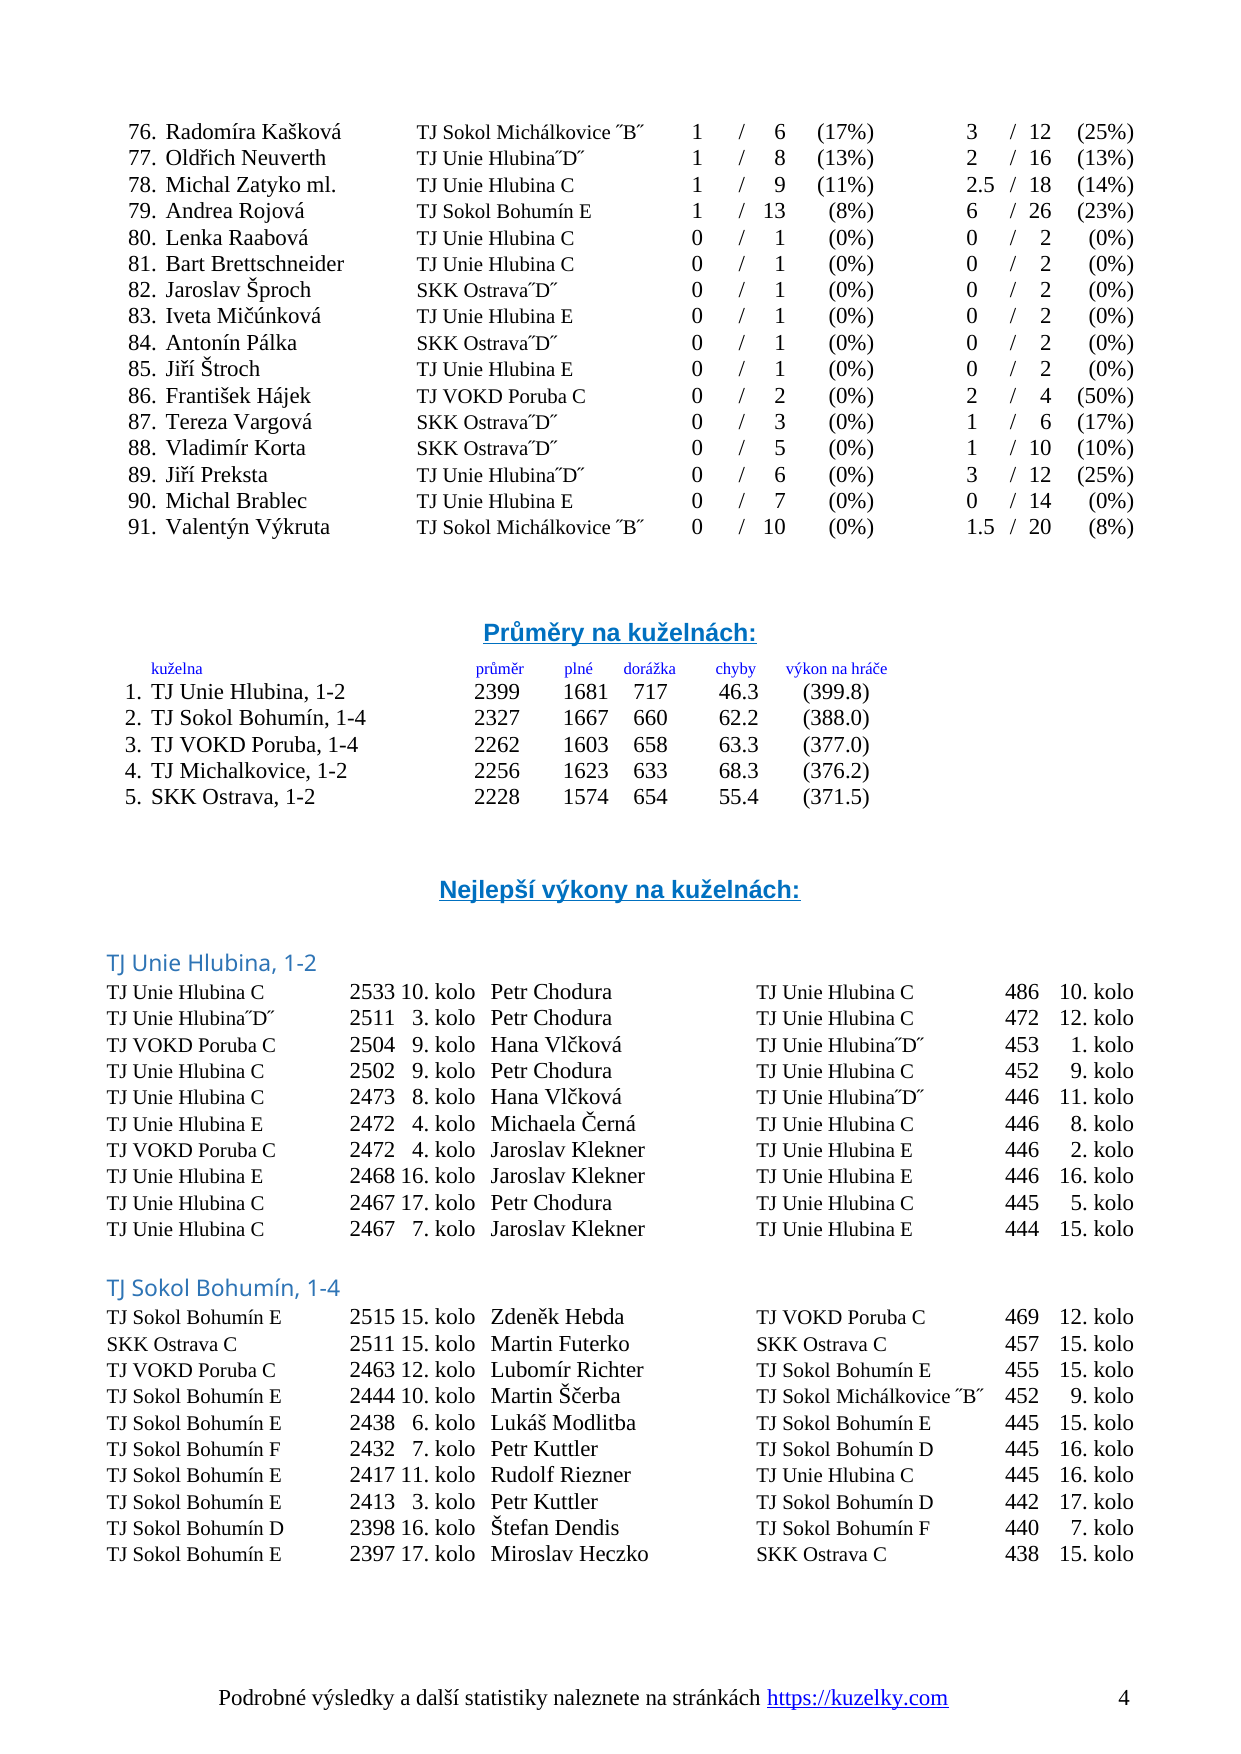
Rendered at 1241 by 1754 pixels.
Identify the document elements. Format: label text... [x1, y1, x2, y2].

text TJ Sokol Bohumín E 2397 17. kolo Miroslav Heczko SKK Ostrava C 438 15. kolo [106, 1540, 1134, 1567]
text TJ Unie Hlubina C 2467 17. kolo Petr Chodura TJ Unie Hlubina C 445 5. kolo [106, 1189, 1134, 1215]
text TJ VOKD Poruba C 2463 12. kolo Lubomír Richter TJ Sokol Bohumín E 455 15. kolo [106, 1356, 1134, 1382]
text TJ Sokol Bohumín F 2432 7. kolo Petr Kuttler TJ Sokol Bohumín D 445 16. kolo [106, 1435, 1134, 1461]
text Průměry na kuželnách: [94, 617, 1145, 646]
text 86. František Hájek TJ VOKD Poruba C 0 / 2 (0%) 2 / 4 (50%) [106, 382, 1134, 408]
text 77. Oldřich Neuverth TJ Unie Hlubina˝D˝ 1 / 8 (13%) 2 / 16 (13%) [106, 144, 1134, 171]
text 80. Lenka Raabová TJ Unie Hlubina C 0 / 1 (0%) 0 / 2 (0%) [106, 223, 1134, 250]
text TJ VOKD Poruba C 2472 4. kolo Jaroslav Klekner TJ Unie Hlubina E 446 2. kolo [106, 1136, 1134, 1162]
text 87. Tereza Vargová SKK Ostrava˝D˝ 0 / 3 (0%) 1 / 6 (17%) [106, 408, 1134, 434]
text TJ Unie Hlubina C 2502 9. kolo Petr Chodura TJ Unie Hlubina C 452 9. kolo [106, 1057, 1134, 1083]
text 3. TJ VOKD Poruba, 1-4 2262 1603 658 63.3 (377.0) [106, 731, 1134, 757]
text TJ Unie Hlubina C 2467 7. kolo Jaroslav Klekner TJ Unie Hlubina E 444 15. kolo [106, 1215, 1134, 1241]
text 83. Iveta Mičúnková TJ Unie Hlubina E 0 / 1 (0%) 0 / 2 (0%) [106, 303, 1134, 329]
text TJ Unie Hlubina C 2533 10. kolo Petr Chodura TJ Unie Hlubina C 486 10. kolo [106, 978, 1134, 1004]
subtitle TJ Unie Hlubina, 1-2 [106, 947, 1134, 978]
text 81. Bart Brettschneider TJ Unie Hlubina C 0 / 1 (0%) 0 / 2 (0%) [106, 250, 1134, 276]
text 76. Radomíra Kašková TJ Sokol Michálkovice ˝B˝ 1 / 6 (17%) 3 / 12 (25%) [106, 118, 1134, 144]
text TJ Unie Hlubina˝D˝ 2511 3. kolo Petr Chodura TJ Unie Hlubina C 472 12. kolo [106, 1004, 1134, 1031]
text 84. Antonín Pálka SKK Ostrava˝D˝ 0 / 1 (0%) 0 / 2 (0%) [106, 329, 1134, 355]
text TJ Sokol Bohumín E 2438 6. kolo Lukáš Modlitba TJ Sokol Bohumín E 445 15. kolo [106, 1409, 1134, 1435]
text TJ Sokol Bohumín E 2515 15. kolo Zdeněk Hebda TJ VOKD Poruba C 469 12. kolo [106, 1303, 1134, 1329]
text 2. TJ Sokol Bohumín, 1-4 2327 1667 660 62.2 (388.0) [106, 704, 1134, 731]
text TJ Sokol Bohumín D 2398 16. kolo Štefan Dendis TJ Sokol Bohumín F 440 7. kolo [106, 1514, 1134, 1540]
text 91. Valentýn Výkruta TJ Sokol Michálkovice ˝B˝ 0 / 10 (0%) 1.5 / 20 (8%) [106, 513, 1134, 540]
subtitle TJ Sokol Bohumín, 1-4 [106, 1272, 1134, 1303]
text 79. Andrea Rojová TJ Sokol Bohumín E 1 / 13 (8%) 6 / 26 (23%) [106, 197, 1134, 223]
text 1. TJ Unie Hlubina, 1-2 2399 1681 717 46.3 (399.8) [106, 678, 1134, 704]
text 5. SKK Ostrava, 1-2 2228 1574 654 55.4 (371.5) [106, 783, 1134, 810]
text TJ VOKD Poruba C 2504 9. kolo Hana Vlčková TJ Unie Hlubina˝D˝ 453 1. kolo [106, 1031, 1134, 1057]
text TJ Sokol Bohumín E 2413 3. kolo Petr Kuttler TJ Sokol Bohumín D 442 17. kolo [106, 1488, 1134, 1514]
text TJ Sokol Bohumín E 2417 11. kolo Rudolf Riezner TJ Unie Hlubina C 445 16. kolo [106, 1461, 1134, 1488]
text TJ Unie Hlubina C 2473 8. kolo Hana Vlčková TJ Unie Hlubina˝D˝ 446 11. kolo [106, 1083, 1134, 1110]
text Nejlepší výkony na kuželnách: [94, 875, 1145, 904]
text 90. Michal Brablec TJ Unie Hlubina E 0 / 7 (0%) 0 / 14 (0%) [106, 487, 1134, 513]
text TJ Unie Hlubina E 2472 4. kolo Michaela Černá TJ Unie Hlubina C 446 8. kolo [106, 1110, 1134, 1136]
text 88. Vladimír Korta SKK Ostrava˝D˝ 0 / 5 (0%) 1 / 10 (10%) [106, 434, 1134, 461]
text 85. Jiří Štroch TJ Unie Hlubina E 0 / 1 (0%) 0 / 2 (0%) [106, 355, 1134, 382]
text 78. Michal Zatyko ml. TJ Unie Hlubina C 1 / 9 (11%) 2.5 / 18 (14%) [106, 171, 1134, 197]
text 89. Jiří Preksta TJ Unie Hlubina˝D˝ 0 / 6 (0%) 3 / 12 (25%) [106, 461, 1134, 487]
text 4. TJ Michalkovice, 1-2 2256 1623 633 68.3 (376.2) [106, 757, 1134, 783]
text TJ Unie Hlubina E 2468 16. kolo Jaroslav Klekner TJ Unie Hlubina E 446 16. kolo [106, 1162, 1134, 1189]
text TJ Sokol Bohumín E 2444 10. kolo Martin Ščerba TJ Sokol Michálkovice ˝B˝ 452 9. kolo [106, 1382, 1134, 1409]
text SKK Ostrava C 2511 15. kolo Martin Futerko SKK Ostrava C 457 15. kolo [106, 1329, 1134, 1356]
text kuželna průměr plné dorážka chyby výkon na hráče [106, 659, 1134, 678]
text 82. Jaroslav Šproch SKK Ostrava˝D˝ 0 / 1 (0%) 0 / 2 (0%) [106, 276, 1134, 303]
